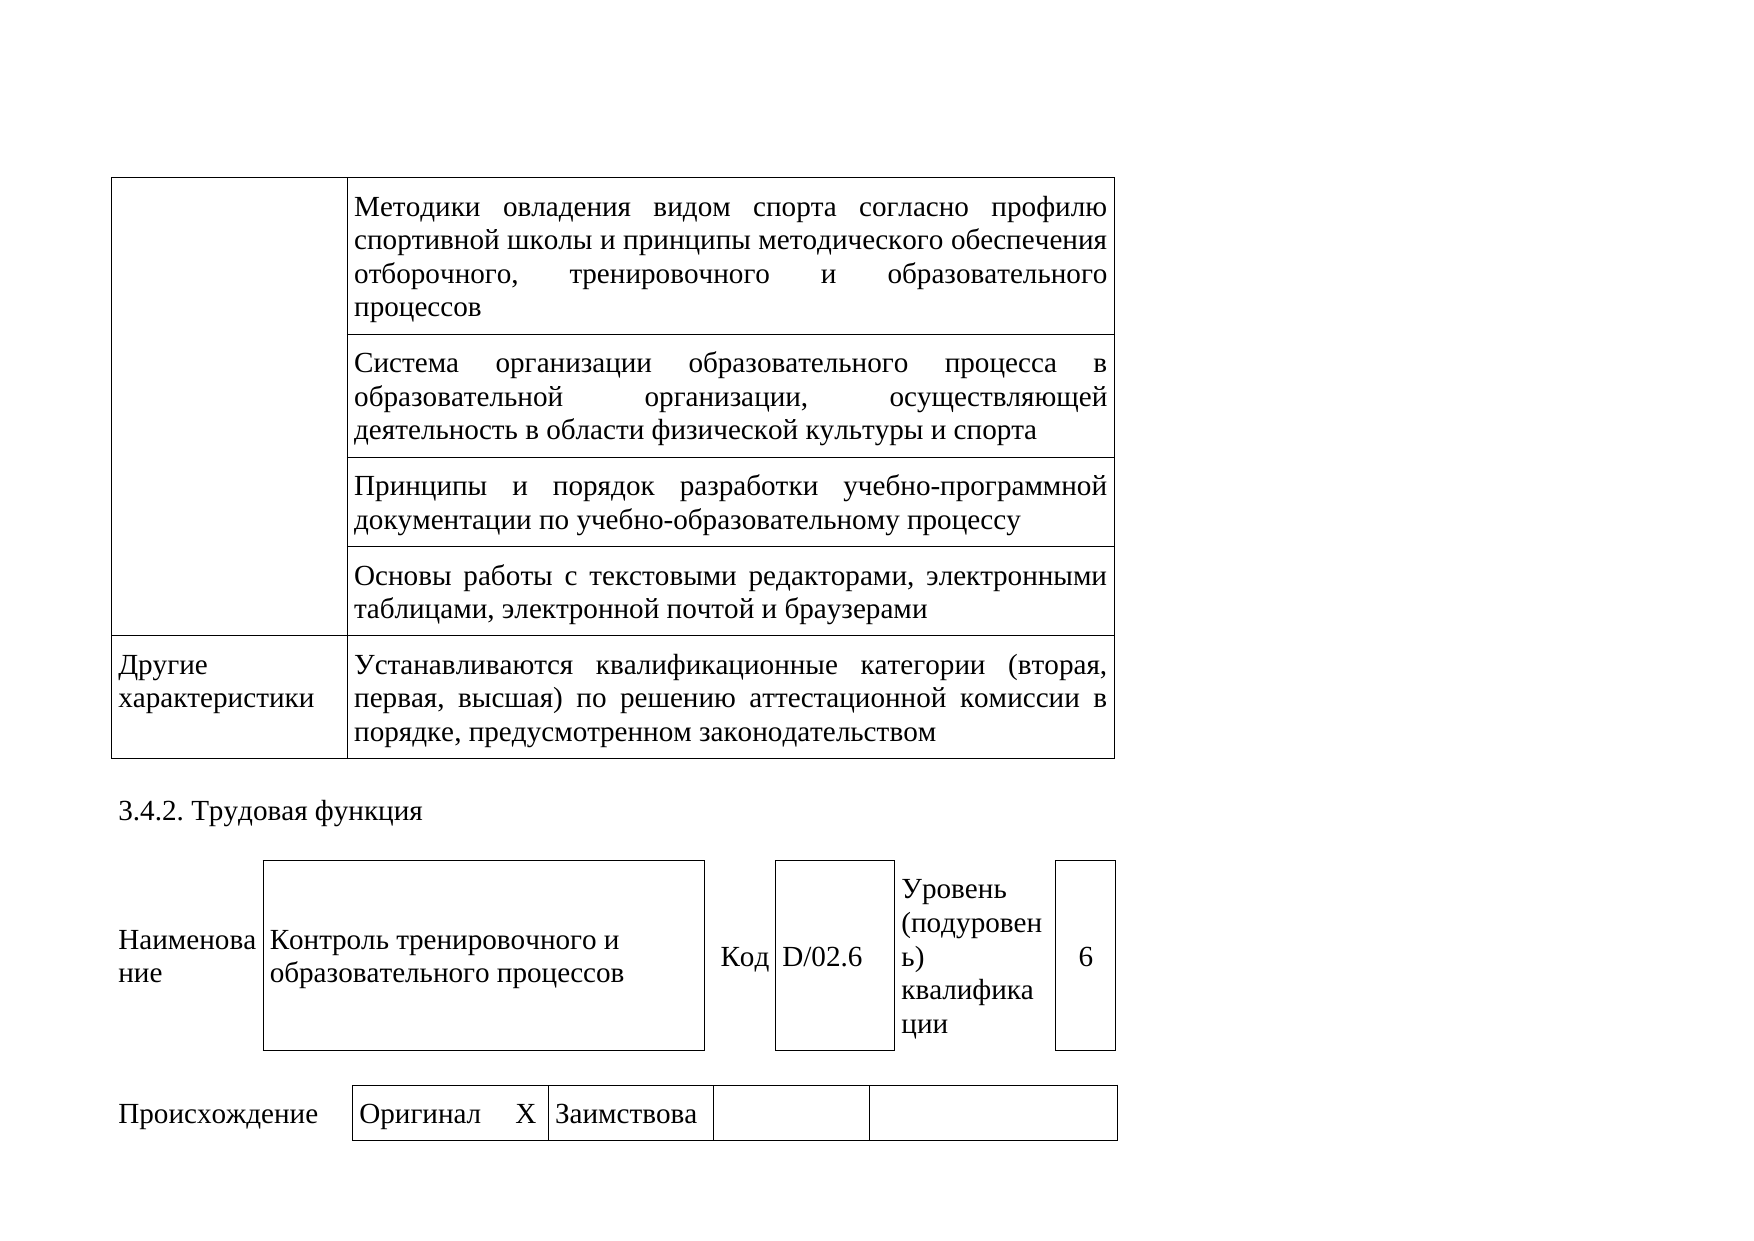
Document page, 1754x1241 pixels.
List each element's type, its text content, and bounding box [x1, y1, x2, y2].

table_cell Основы работы с текстовыми редакторами, электронными таблицами, электронной почтой и браузерами [348, 547, 1114, 635]
table_header Наименование [112, 860, 263, 1050]
table_header D/02.6 [776, 861, 894, 1050]
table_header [549, 1086, 713, 1140]
table_cell Принципы и порядок разработки учебно-программной документации по учебно-образовательному процессу [348, 458, 1114, 546]
table_header Контроль тренировочного и образовательного процессов [264, 861, 704, 1050]
table_header Уровень (подуровень) квалификации [895, 860, 1055, 1050]
table_header Код [705, 860, 775, 1050]
table_cell Другие характеристики [112, 636, 347, 758]
table_header Оригинал [353, 1086, 503, 1140]
table_header [870, 1086, 1117, 1140]
table_cell Система организации образовательного процесса в образовательной организации, осуществляющей деятельность в области физической культуры и спорта [348, 335, 1114, 457]
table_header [112, 1085, 352, 1140]
text 3.4.2. Трудовая функция [118, 793, 1636, 826]
table_header 6 [1056, 861, 1115, 1050]
table_header X [503, 1086, 548, 1140]
table_header [714, 1086, 869, 1140]
table_cell Устанавливаются квалификационные категории (вторая, первая, высшая) по решению аттестационной комиссии в порядке, предусмотренном законодательством [348, 636, 1114, 758]
table_cell Методики овладения видом спорта согласно профилю спортивной школы и принципы методического обеспечения отборочного, тренировочного и образовательного процессов [348, 178, 1114, 334]
